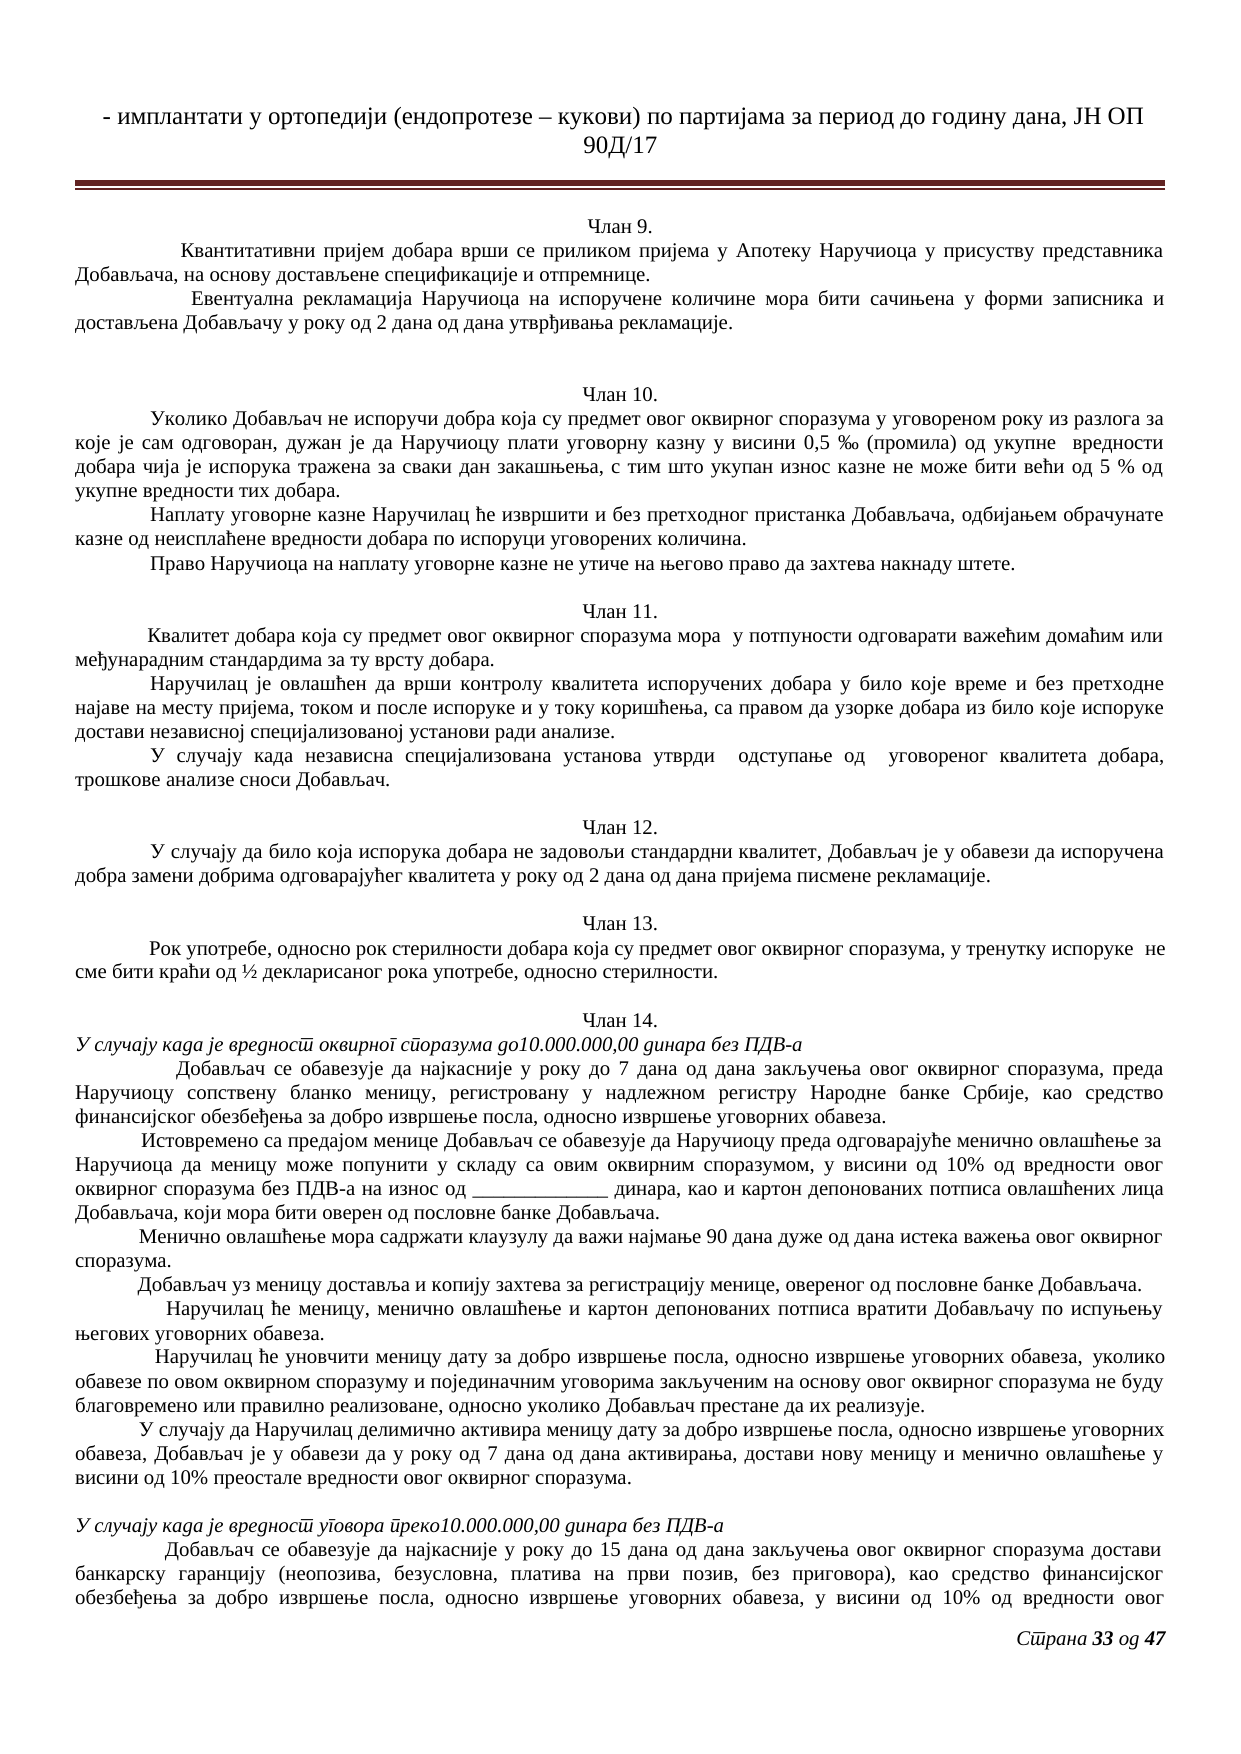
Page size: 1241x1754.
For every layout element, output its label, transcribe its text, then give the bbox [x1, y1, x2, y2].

text Квалитет добара која су предмет овог оквирног споразума мора у потпуности одговарати важећим домаћим или међунарадним стандардима за ту врсту добара. [75, 623, 1165, 671]
text Право Наручиоца на наплату уговорне казне не утиче на његово право да захтева накнаду штете. [75, 550, 1165, 574]
text Члан 9. [75, 213, 1165, 238]
text У случају када је вредност оквирног споразума до10.000.000,00 динара без ПДВ-а [75, 1032, 1165, 1056]
text Евентуална рекламација Наручиоца на испоручене количине мора бити сачињена у форми записника и достављена Добављачу у року од 2 дана од дана утврђивања рекламације. [75, 286, 1165, 334]
text Члан 11. [75, 598, 1165, 623]
text Члан 10. [75, 382, 1165, 406]
text Добављач се обавезује да најкасније у року до 7 дана од дана закључења овог оквирног споразума, преда Наручиоцу сопствену бланко меницу, регистровану у надлежном регистру Народне банке Србије, као средство финансијског обезбеђења за добро извршење посла, односно извршење уговорних обавеза. [75, 1056, 1165, 1128]
text У случају када је вредност уговора преко10.000.000,00 динара без ПДВ-а [75, 1513, 1165, 1537]
text Менично овлашћење мора садржати клаузулу да важи најмање 90 дана дуже од дана истека важења овог оквирног споразума. [75, 1224, 1165, 1272]
text У случају да Наручилац делимично активира меницу дату за добро извршење посла, односно извршење уговорних обавеза, Добављач је у обавези да у року од 7 дана од дана активирања, достави нову меницу и менично овлашћење у висини од 10% преостале вредности овог оквирног споразума. [75, 1417, 1165, 1489]
text У случају када независна специјализована установа утврди одступање од уговореног квалитета добара, трошкове анализе сноси Добављач. [75, 743, 1165, 791]
text Члан 13. [75, 911, 1165, 935]
text Рок употребе, односно рок стерилности добара која су предмет овог оквирног споразума, у тренутку испоруке не сме бити краћи од ½ декларисаног рока употребе, односно стерилности. [75, 935, 1165, 983]
text Квантитативни пријем добара врши се приликом пријема у Апотеку Наручиоца у присуству представника Добављача, на основу достављене спецификације и отпремнице. [75, 238, 1165, 286]
text Члан 14. [75, 1008, 1165, 1032]
text Члан 12. [75, 815, 1165, 839]
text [75, 1537, 1165, 1609]
text Истовремено са предајом менице Добављач се обавезује да Наручиоцу преда одговарајуће менично овлашћење за Наручиоца да меницу може попунити у складу са овим оквирним споразумом, у висини од 10% од вредности овог оквирног споразума без ПДВ-а на износ од _____________ динара, као и картон депонованих потписа овлашћених лица Добављача, који мора бити оверен од пословне банке Добављача. [75, 1128, 1165, 1224]
text У случају да било која испорука добара не задовољи стандардни квалитет, Добављач је у обавези да испоручена добра замени добрима одговарајућег квалитета у року од 2 дана од дана пријема писмене рекламације. [75, 839, 1165, 887]
text Добављач уз меницу доставља и копију захтева за регистрацију менице, овереног од пословне банке Добављача. [75, 1272, 1165, 1296]
text Наплату уговорне казне Наручилац ће извршити и без претходног пристанка Добављача, одбијањем обрачунате казне од неисплаћене вредности добара по испоруци уговорених количина. [75, 502, 1165, 550]
text Наручилац је овлашћен да врши контролу квалитета испоручених добара у било које време и без претходне најаве на месту пријема, током и после испоруке и у току коришћења, са правом да узорке добара из било које испоруке достави независној специјализованој установи ради анализе. [75, 671, 1165, 743]
text Наручилац ће уновчити меницу дату за добро извршење посла, односно извршење уговорних обавеза, уколико обавезе по овом оквирном споразуму и појединачним уговорима закљученим на основу овог оквирног споразума не буду благовремено или правилно реализоване, односно уколико Добављач престане да их реализује. [75, 1344, 1165, 1417]
text Наручилац ће меницу, менично овлашћење и картон депонованих потписа вратити Добављачу по испуњењу његових уговорних обавеза. [75, 1296, 1165, 1344]
text Уколико Добављач не испоручи добра која су предмет овог оквирног споразума у уговореном року из разлога за које је сам одговоран, дужан је да Наручиоцу плати уговорну казну у висини 0,5 ‰ (промила) од укупне вредности добара чија је испорука тражена за сваки дан закашњења, с тим што укупан износ казне не може бити већи од 5 % од укупне вредности тих добара. [75, 406, 1165, 502]
